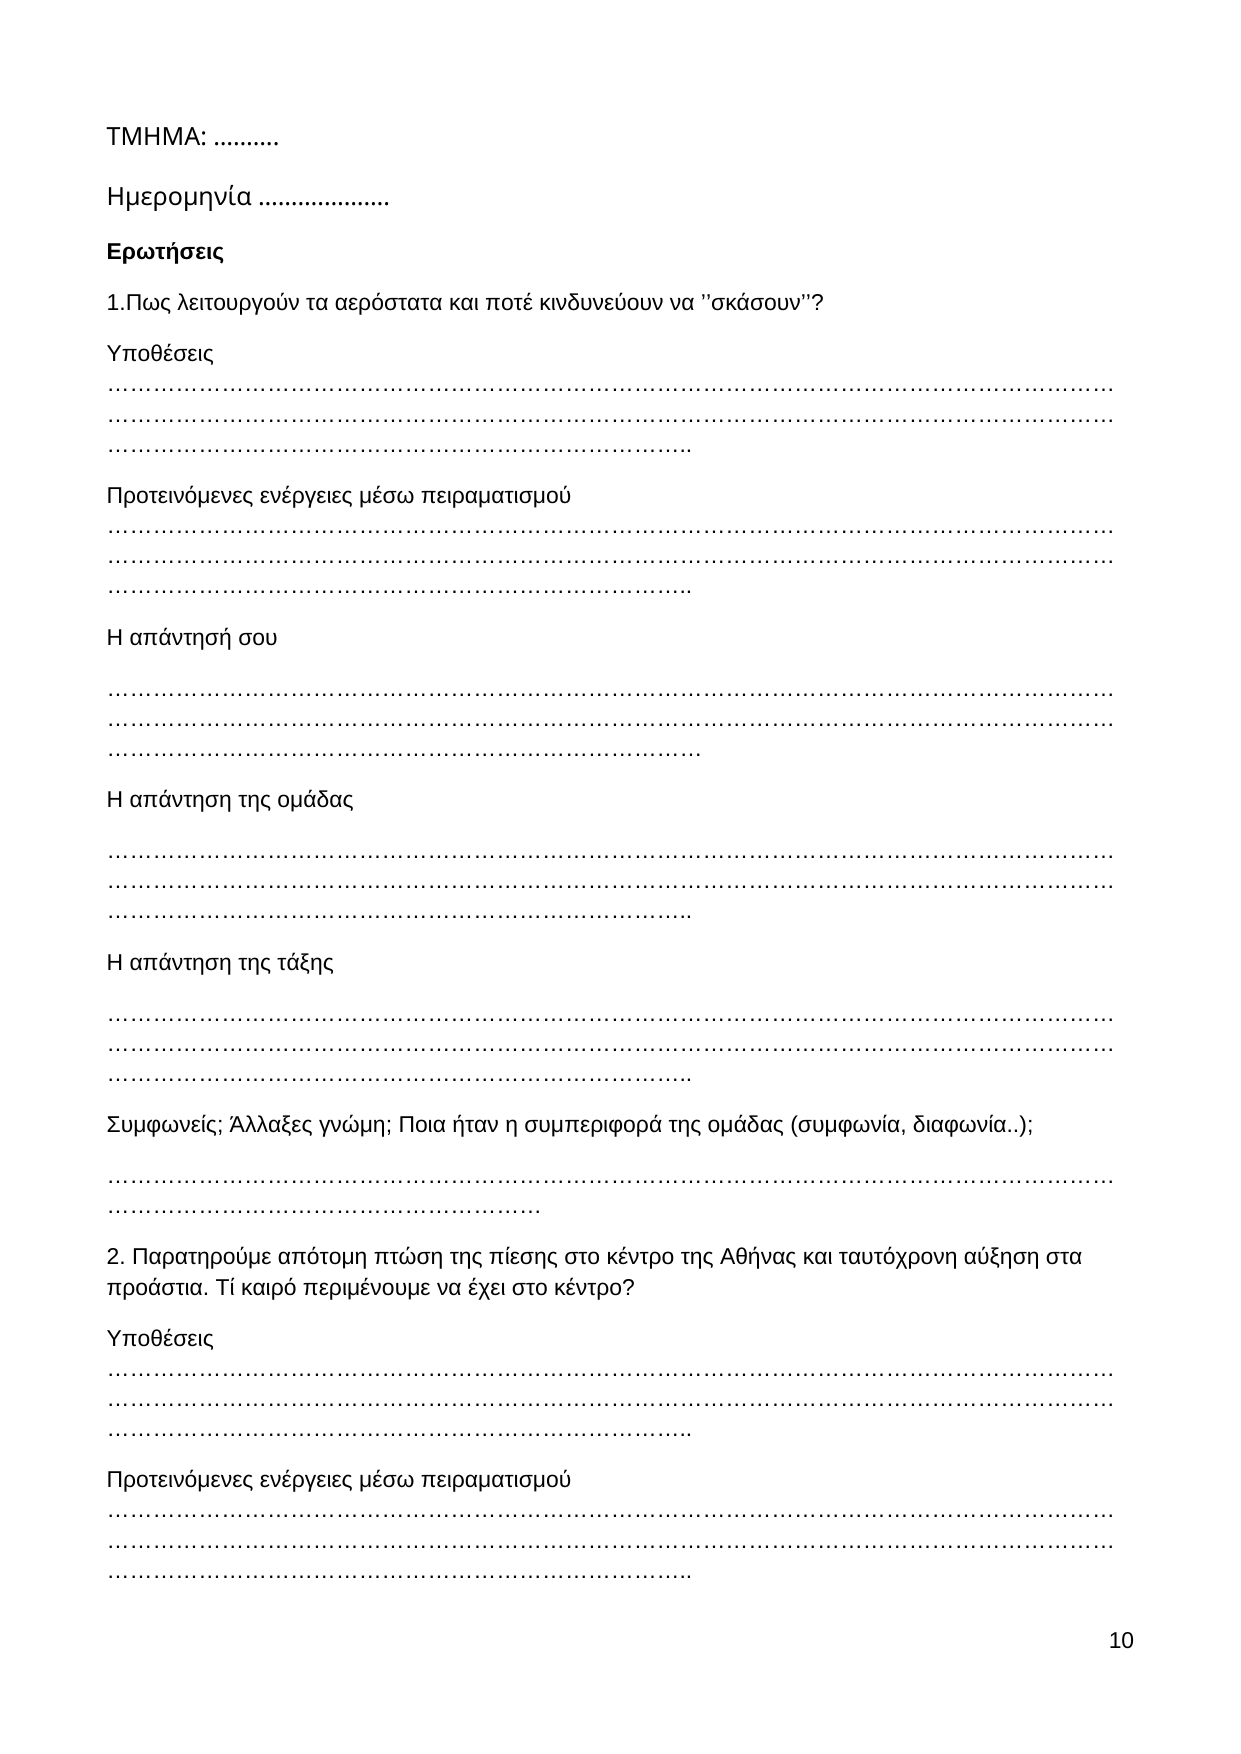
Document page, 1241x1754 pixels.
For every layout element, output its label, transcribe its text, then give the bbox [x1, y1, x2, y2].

text Προτεινόμενες ενέργειες μέσω πειραματισμού …………………………………………………………………………………………………………………………………………………………………………………………………………………………………………………………………………………………………………….. [106, 1466, 1134, 1583]
text 1.Πως λειτουργούν τα αερόστατα και ποτέ κινδυνεύουν να ’’σκάσουν’’? [106, 289, 1134, 316]
text …………………………………………………………………………………………………………………………………………………………………………………………………………………………………………………………………………………………………………….. [106, 999, 1134, 1086]
text …………………………………………………………………………………………………………………………………………………………………………………………………………………………………………………………………………………………………………….. [106, 837, 1134, 924]
text Προτεινόμενες ενέργειες μέσω πειραματισμού …………………………………………………………………………………………………………………………………………………………………………………………………………………………………………………………………………………………………………….. [106, 482, 1134, 599]
text Υποθέσεις …………………………………………………………………………………………………………………………………………………………………………………………………………………………………………………………………………………………………………….. [106, 1324, 1134, 1442]
text Υποθέσεις …………………………………………………………………………………………………………………………………………………………………………………………………………………………………………………………………………………………………………….. [106, 340, 1134, 457]
text Συμφωνείς; Άλλαξες γνώμη; Ποια ήταν η συμπεριφορά της ομάδας (συμφωνία, διαφωνία..); [106, 1111, 1134, 1137]
text ……………………………………………………………………………………………………………………………………………………………………………………………………………………………………………………………………………………………………………… [106, 674, 1134, 761]
text ……………………………………………………………………………………………………………………………………………………………………… [106, 1162, 1134, 1219]
text Η απάντηση της τάξης [106, 948, 1134, 975]
text Η απάντησή σου [106, 623, 1134, 650]
text Η απάντηση της ομάδας [106, 786, 1134, 812]
text Ερωτήσεις [106, 238, 1134, 264]
text Ημερομηνία ……….………. [106, 178, 1134, 212]
text ΤΜΗΜΑ: ………. [106, 118, 1134, 152]
text 2. Παρατηρούμε απότομη πτώση της πίεσης στο κέντρο της Αθήνας και ταυτόχρονη αύξηση στα προάστια. Τί καιρό περιμένουμε να έχει στο κέντρο? [106, 1243, 1134, 1300]
